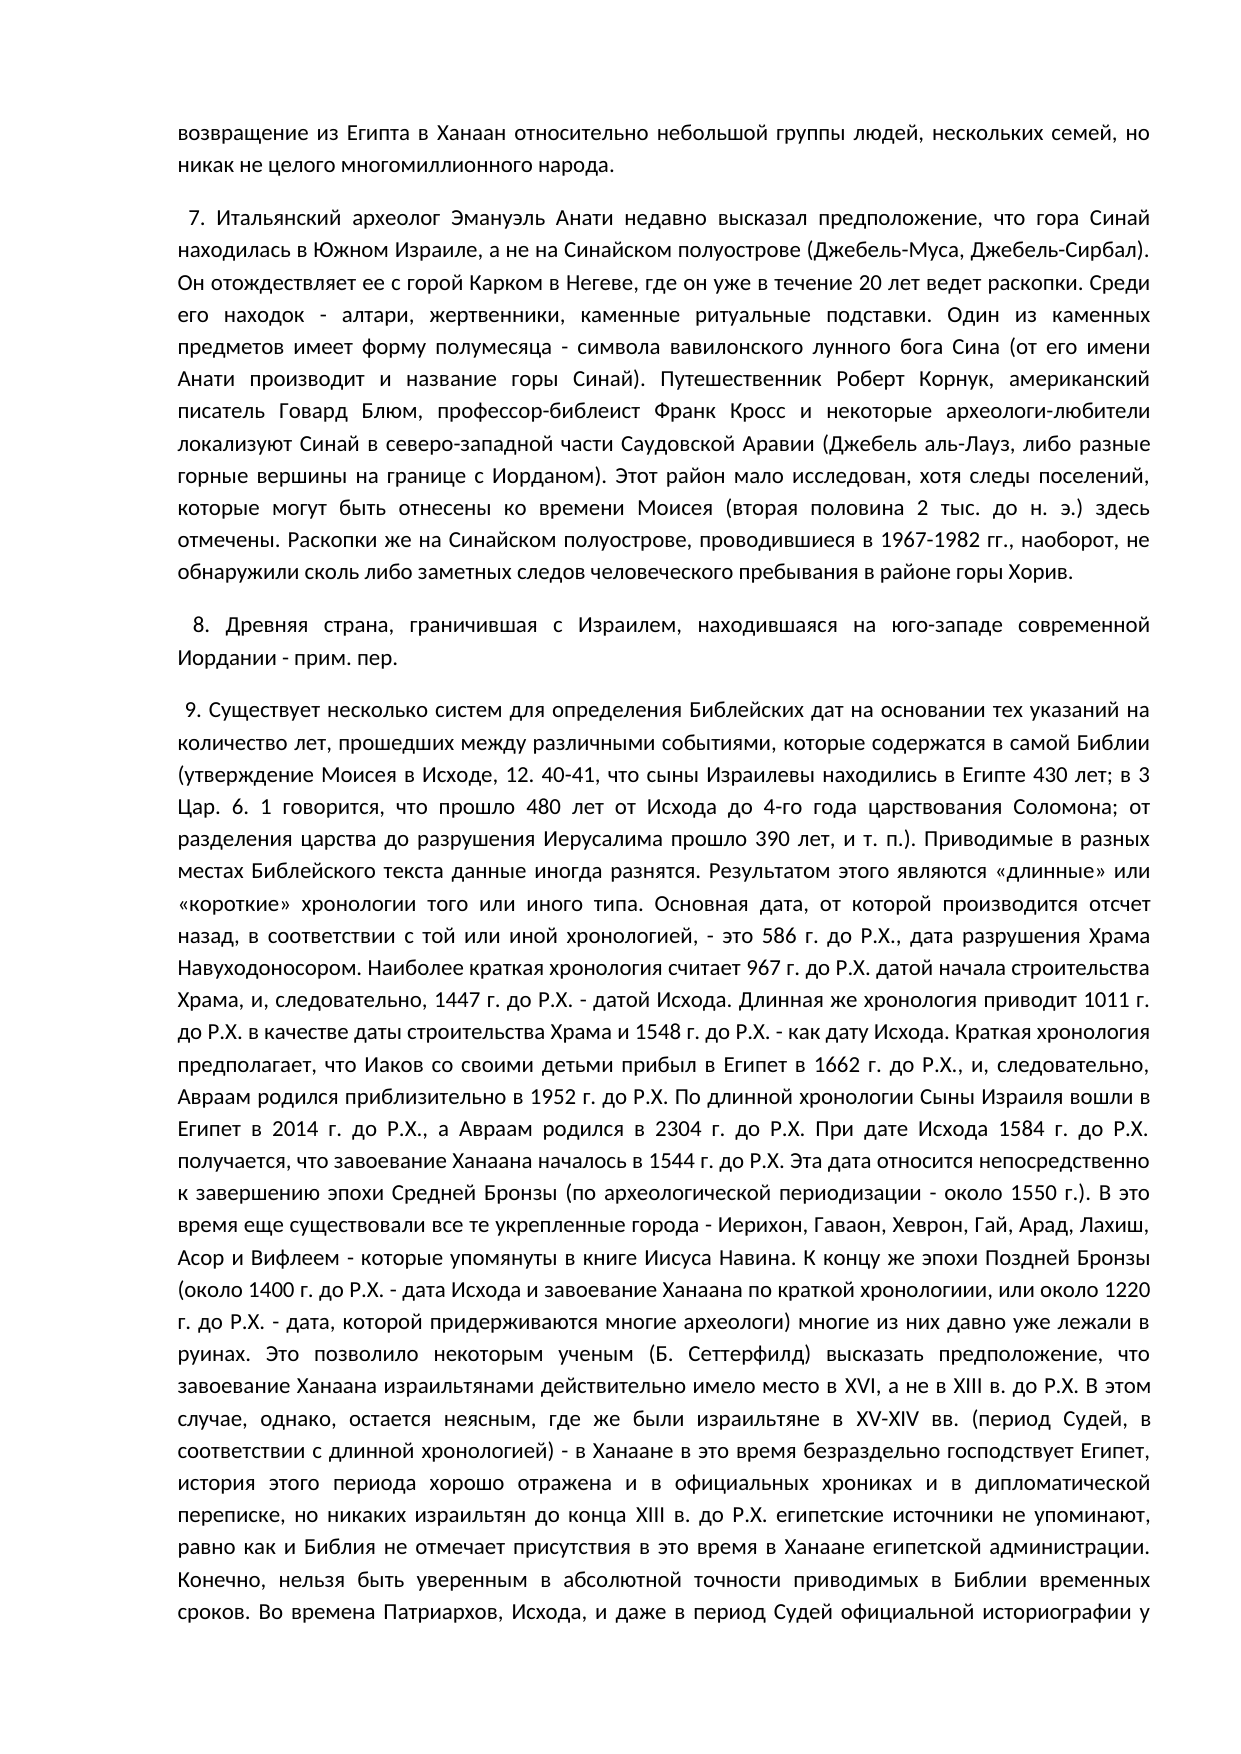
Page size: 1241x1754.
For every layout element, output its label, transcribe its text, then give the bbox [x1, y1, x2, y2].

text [177, 696, 1152, 1625]
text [177, 118, 1152, 178]
text 8. Древняя страна, граничившая с Израилем, находившаяся на юго-западе современной Иордании - прим. пер. [177, 610, 1152, 671]
text 7. Итальянский археолог Эмануэль Анати недавно высказал предположение, что гора Синай находилась в Южном Израиле, а не на Синайском полуострове (Джебель-Муса, Джебель-Сирбал). Он отождествляет ее с горой Карком в Негеве, где он уже в течение 20 лет ведет раскопки. Среди его находок - алтари, жертвенники, каменные ритуальные подставки. Один из каменных предметов имеет форму полумесяца - символа вавилонского лунного бога Сина (от его имени Анати производит и название горы Синай). Путешественник Роберт Корнук, американский писатель Говард Блюм, профессор-библеист Франк Кросс и некоторые археологи-любители локализуют Синай в северо-западной части Саудовской Аравии (Джебель аль-Лауз, либо разные горные вершины на границе с Иорданом). Этот район мало исследован, хотя следы поселений, которые могут быть отнесены ко времени Моисея (вторая половина 2 тыс. до н. э.) здесь отмечены. Раскопки же на Синайском полуострове, проводившиеся в 1967-1982 гг., наоборот, не обнаружили сколь либо заметных следов человеческого пребывания в районе горы Хорив. [177, 203, 1152, 585]
